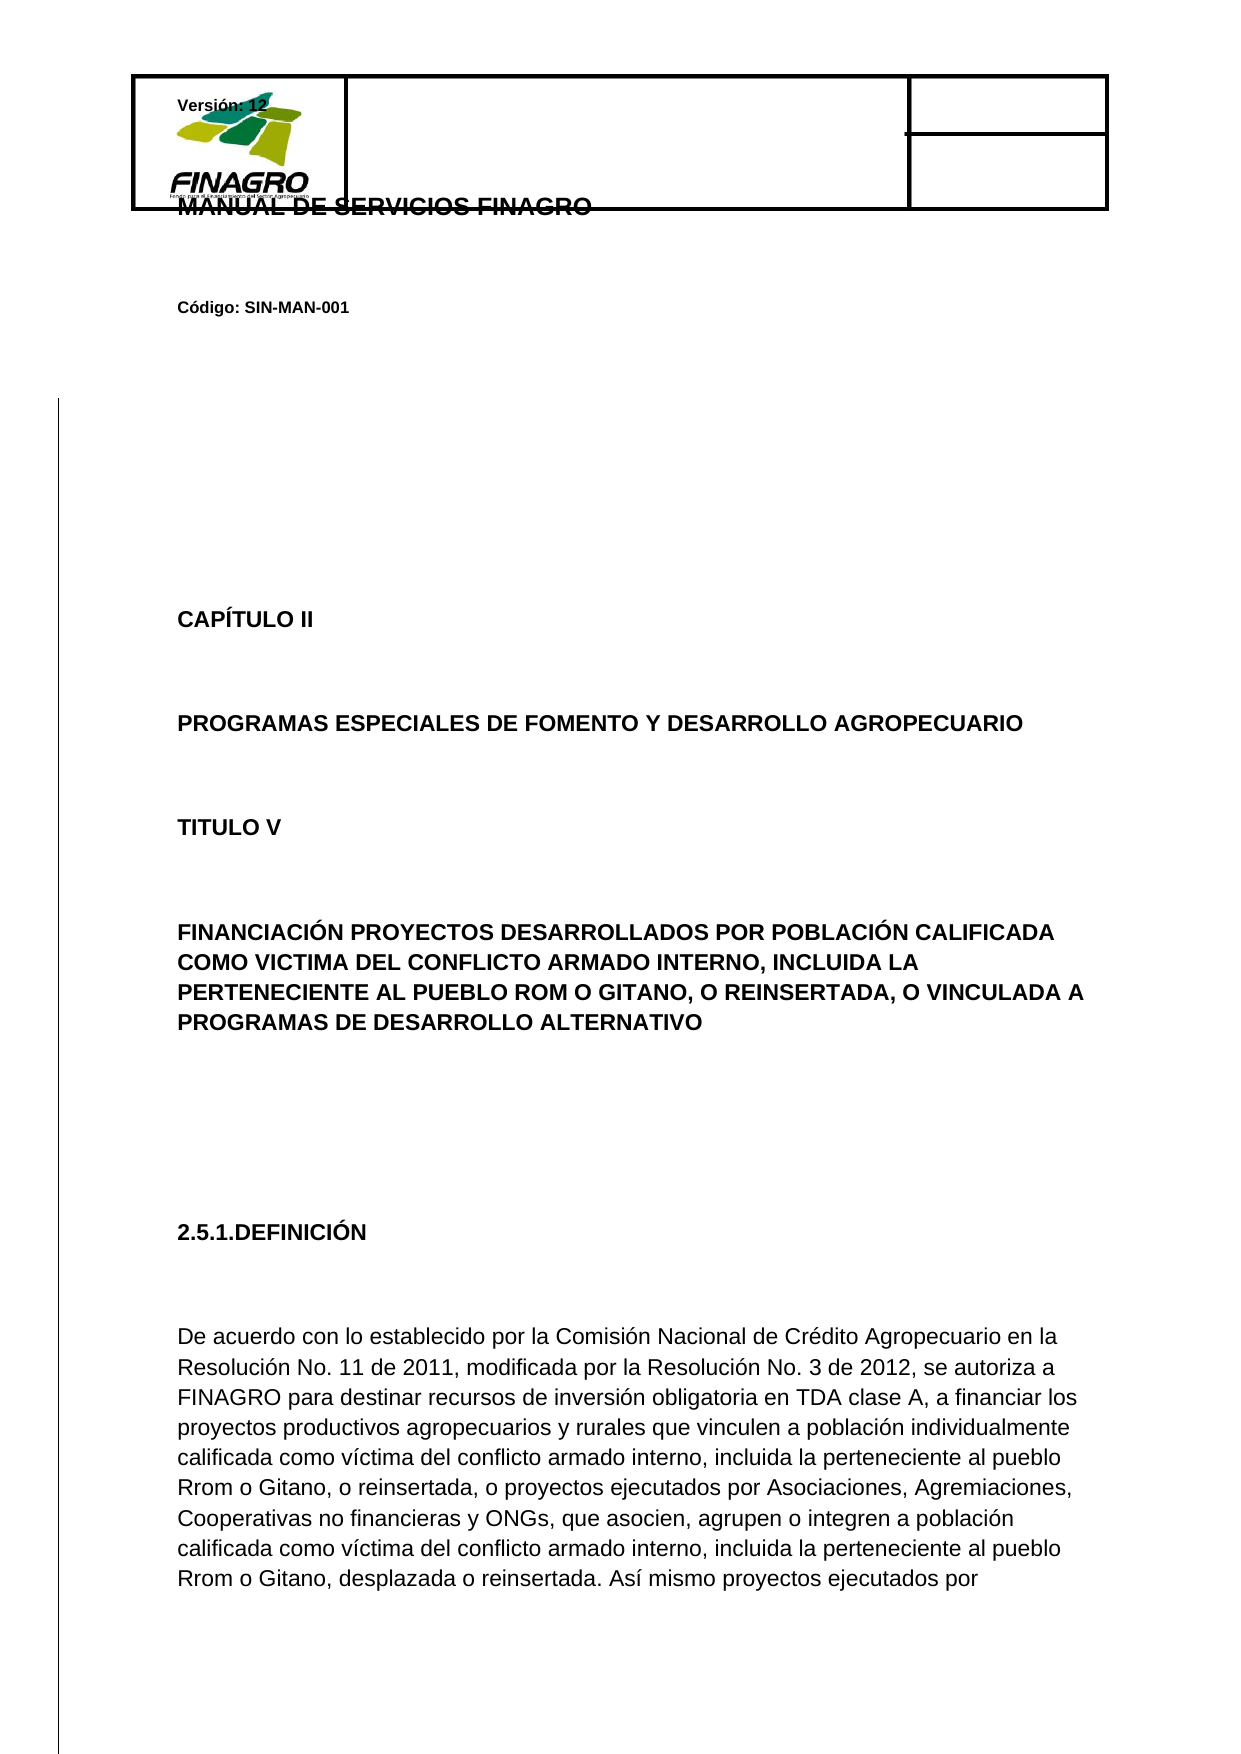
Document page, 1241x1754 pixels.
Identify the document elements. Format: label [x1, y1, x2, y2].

picture [577, 200, 587, 211]
picture [297, 201, 305, 211]
picture [504, 203, 509, 211]
picture [221, 203, 226, 211]
picture [131, 74, 1109, 211]
picture [559, 201, 567, 206]
picture [372, 201, 380, 206]
picture [438, 200, 448, 211]
